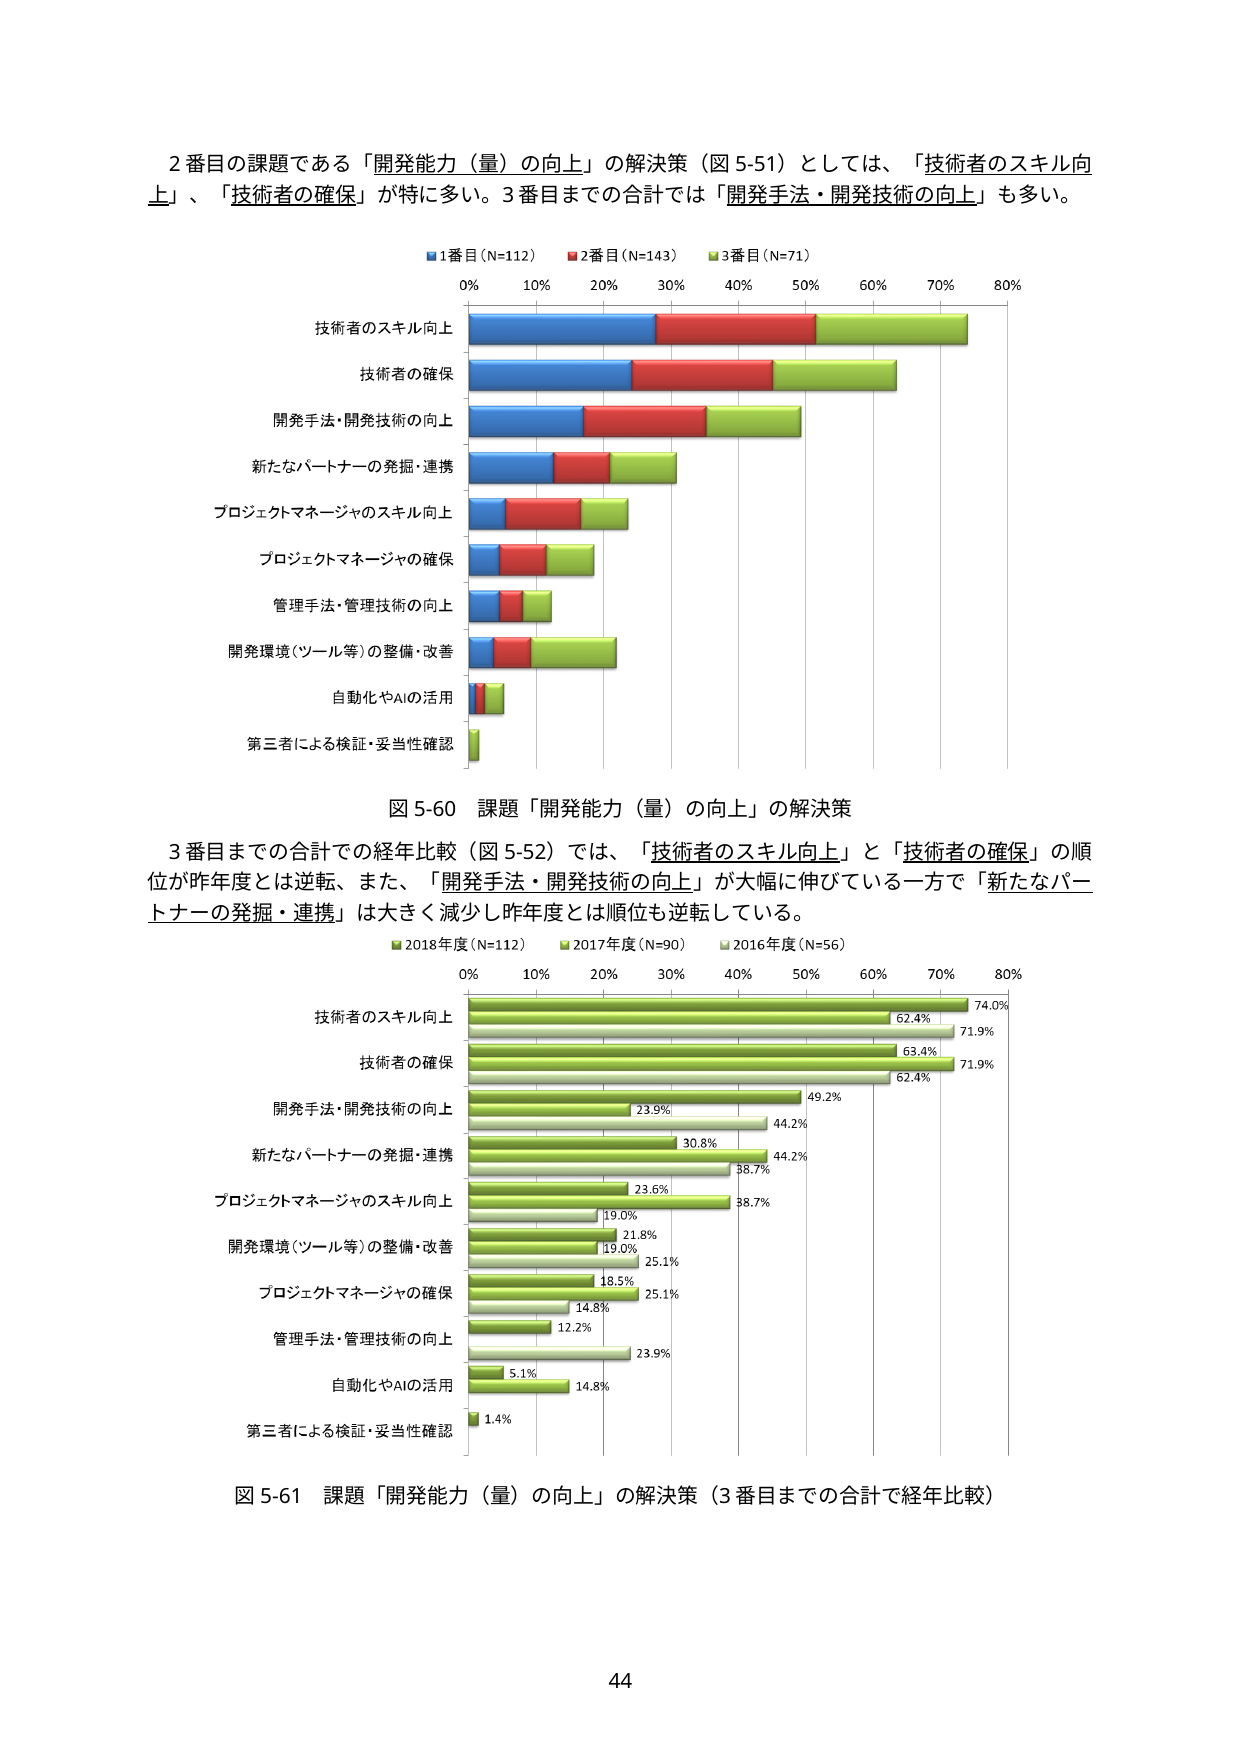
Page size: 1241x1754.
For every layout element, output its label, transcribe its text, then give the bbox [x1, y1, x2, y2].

text 2番目の課題である「開発能力（量）の向上」の解決策（図5-51）としては、「技術者のスキル向上」、「技術者の確保」が特に多い。3番目までの合計では「開発手法・開発技術の向上」も多い。 [148, 148, 1092, 208]
text 3番目までの合計での経年比較（図5-52）では、「技術者のスキル向上」と「技術者の確保」の順位が昨年度とは逆転、また、「開発手法・開発技術の向上」が大幅に伸びている一方で「新たなパートナーの発掘・連携」は大きく減少し昨年度とは順位も逆転している。 [148, 835, 1092, 926]
picture [206, 926, 1034, 1467]
picture [206, 236, 1034, 780]
